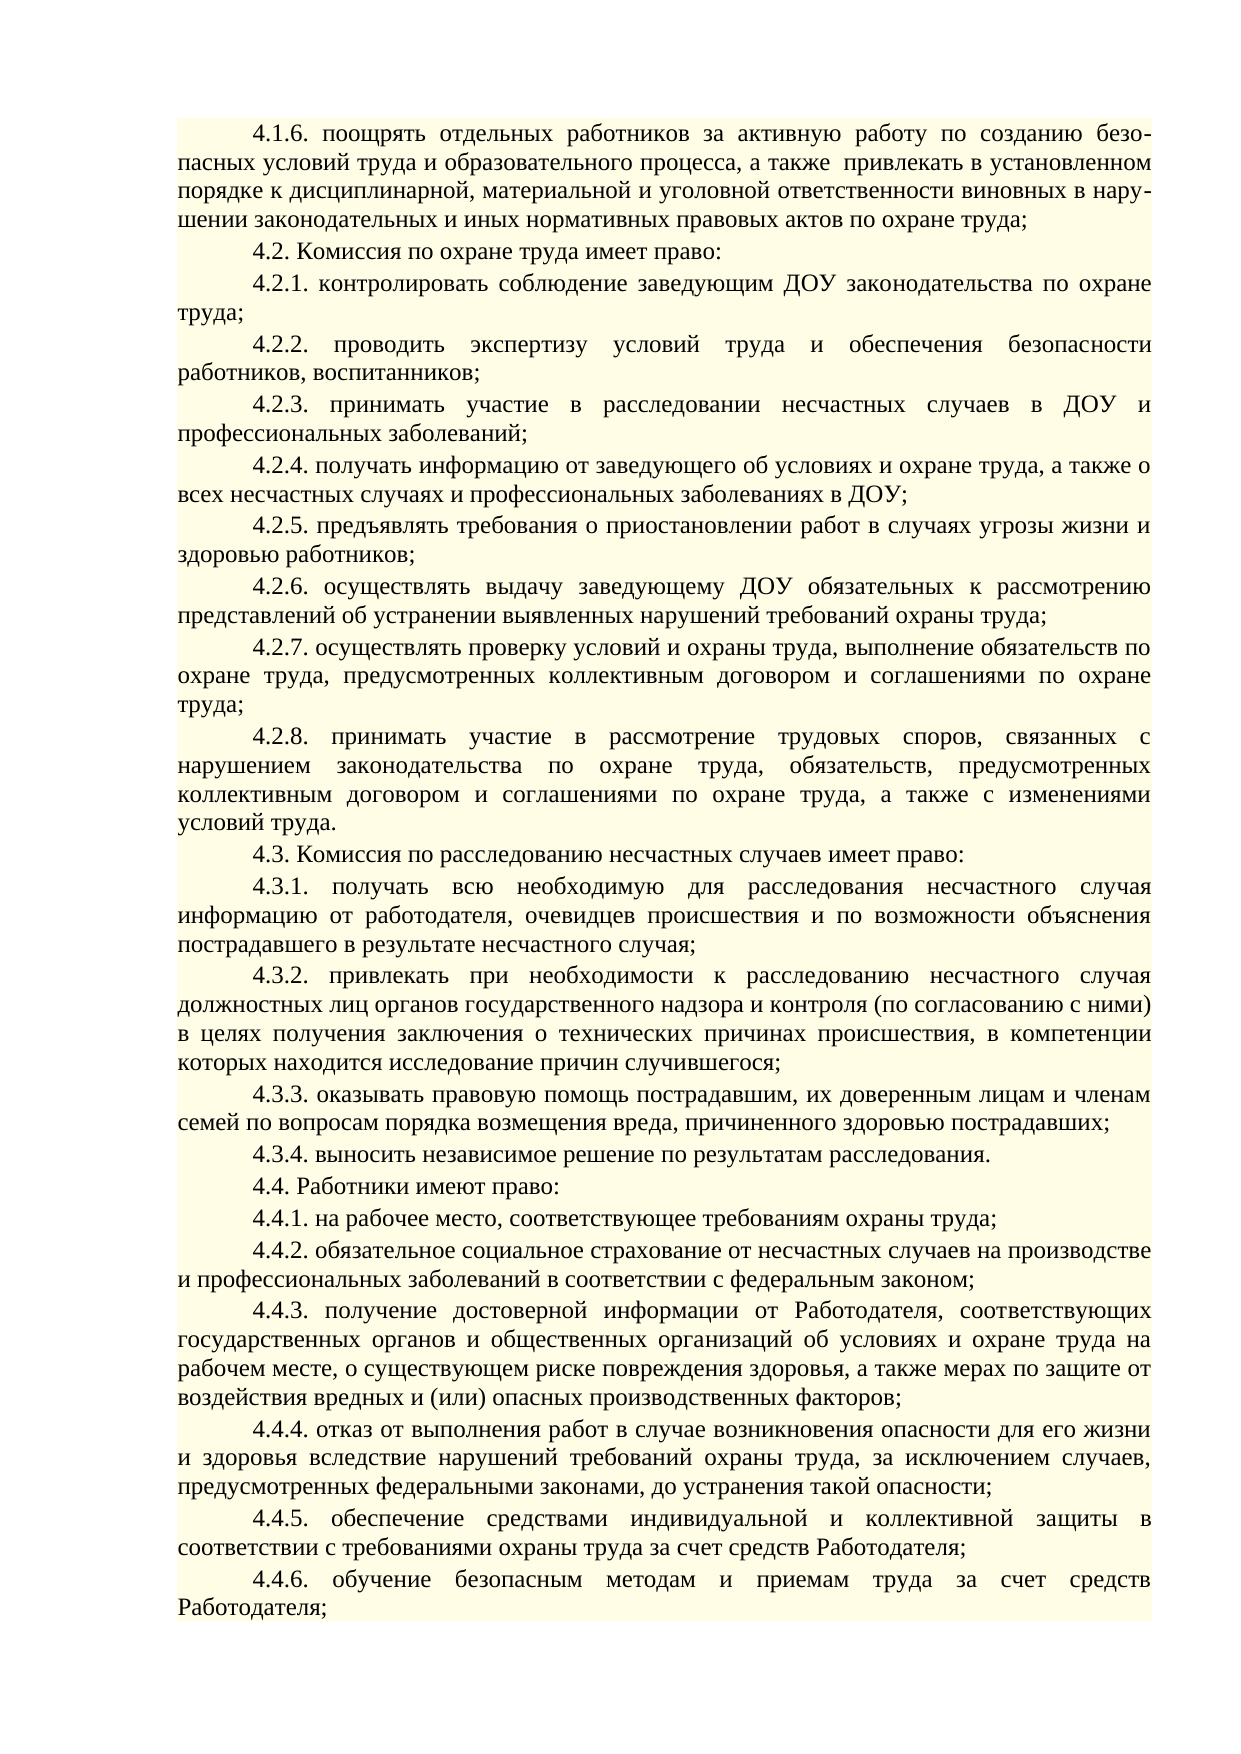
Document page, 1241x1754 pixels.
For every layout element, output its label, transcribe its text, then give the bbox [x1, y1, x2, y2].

text 4.2.1. контролировать соблюдение заведующим ДОУ законодательства по охране труда; [177, 268, 1152, 326]
text 4.3.2. привлекать при необходимости к расследованию несчастного случая должностных лиц органов государственного надзора и контроля (по согласованию с ними) в целях получения заключения о технических причинах происшествия, в компетенции которых находится исследование причин случившегося; [177, 961, 1152, 1076]
text 4.2.3. принимать участие в расследовании несчастных случаев в ДОУ и профессиональных заболеваний; [177, 389, 1152, 447]
text 4.4.1. на рабочее место, соответствующее требованиям охраны труда; [177, 1203, 1152, 1232]
text 4.2.8. принимать участие в рассмотрение трудовых споров, связанных с нарушением законодательства по охране труда, обязательств, предусмотренных коллективным договором и соглашениями по охране труда, а также с изменениями условий труда. [177, 721, 1152, 836]
text 4.2.5. предъявлять требования о приостановлении работ в случаях угрозы жизни и здоровью работников; [177, 511, 1152, 568]
text 4.4.4. отказ от выполнения работ в случае возникновения опасности для его жизни и здоровья вследствие нарушений требований охраны труда, за исключением случаев, предусмотренных федеральными законами, до устранения такой опасности; [177, 1414, 1152, 1500]
text 4.4.3. получение достоверной информации от Работодателя, соответствующих государственных органов и общественных организаций об условиях и охране труда на рабочем месте, о существующем риске повреждения здоровья, а также мерах по защите от воздействия вредных и (или) опасных производственных факторов; [177, 1296, 1152, 1411]
text 4.2.4. получать информацию от заведующего об условиях и охране труда, а также о всех несчастных случаях и профессиональных заболеваниях в ДОУ; [177, 450, 1152, 507]
text 4.2. Комиссия по охране труда имеет право: [177, 236, 1152, 265]
text 4.3.1. получать всю необходимую для расследования несчастного случая информацию от работодателя, очевидцев происшествия и по возможности объяснения пострадавшего в результате несчастного случая; [177, 871, 1152, 957]
text 4.1.6. поощрять отдельных работников за активную работу по созданию безопасных условий труда и образовательного процесса, а также привлекать в установленном порядке к дисциплинарной, материальной и уголовной ответственности виновных в нарушении законодательных и иных нормативных правовых актов по охране труда; [177, 118, 1152, 233]
text 4.2.2. проводить экспертизу условий труда и обеспечения безопасности работников, воспитанников; [177, 329, 1152, 386]
text 4.2.6. осуществлять выдачу заведующему ДОУ обязательных к рассмотрению представлений об устранении выявленных нарушений требований охраны труда; [177, 571, 1152, 629]
text 4.4.5. обеспечение средствами индивидуальной и коллективной защиты в соответствии с требованиями охраны труда за счет средств Работодателя; [177, 1503, 1152, 1561]
text 4.4. Работники имеют право: [177, 1171, 1152, 1200]
text 4.4.2. обязательное социальное страхование от несчастных случаев на производстве и профессиональных заболеваний в соответствии с федеральным законом; [177, 1235, 1152, 1292]
text 4.3.3. оказывать правовую помощь пострадавшим, их доверенным лицам и членам семей по вопросам порядка возмещения вреда, причиненного здоровью пострадавших; [177, 1079, 1152, 1136]
text 4.2.7. осуществлять проверку условий и охраны труда, выполнение обязательств по охране труда, предусмотренных коллективным договором и соглашениями по охране труда; [177, 632, 1152, 718]
text 4.4.6. обучение безопасным методам и приемам труда за счет средств Работодателя; [177, 1564, 1152, 1621]
text 4.3. Комиссия по расследованию несчастных случаев имеет право: [177, 839, 1152, 868]
text 4.3.4. выносить независимое решение по результатам расследования. [177, 1139, 1152, 1168]
